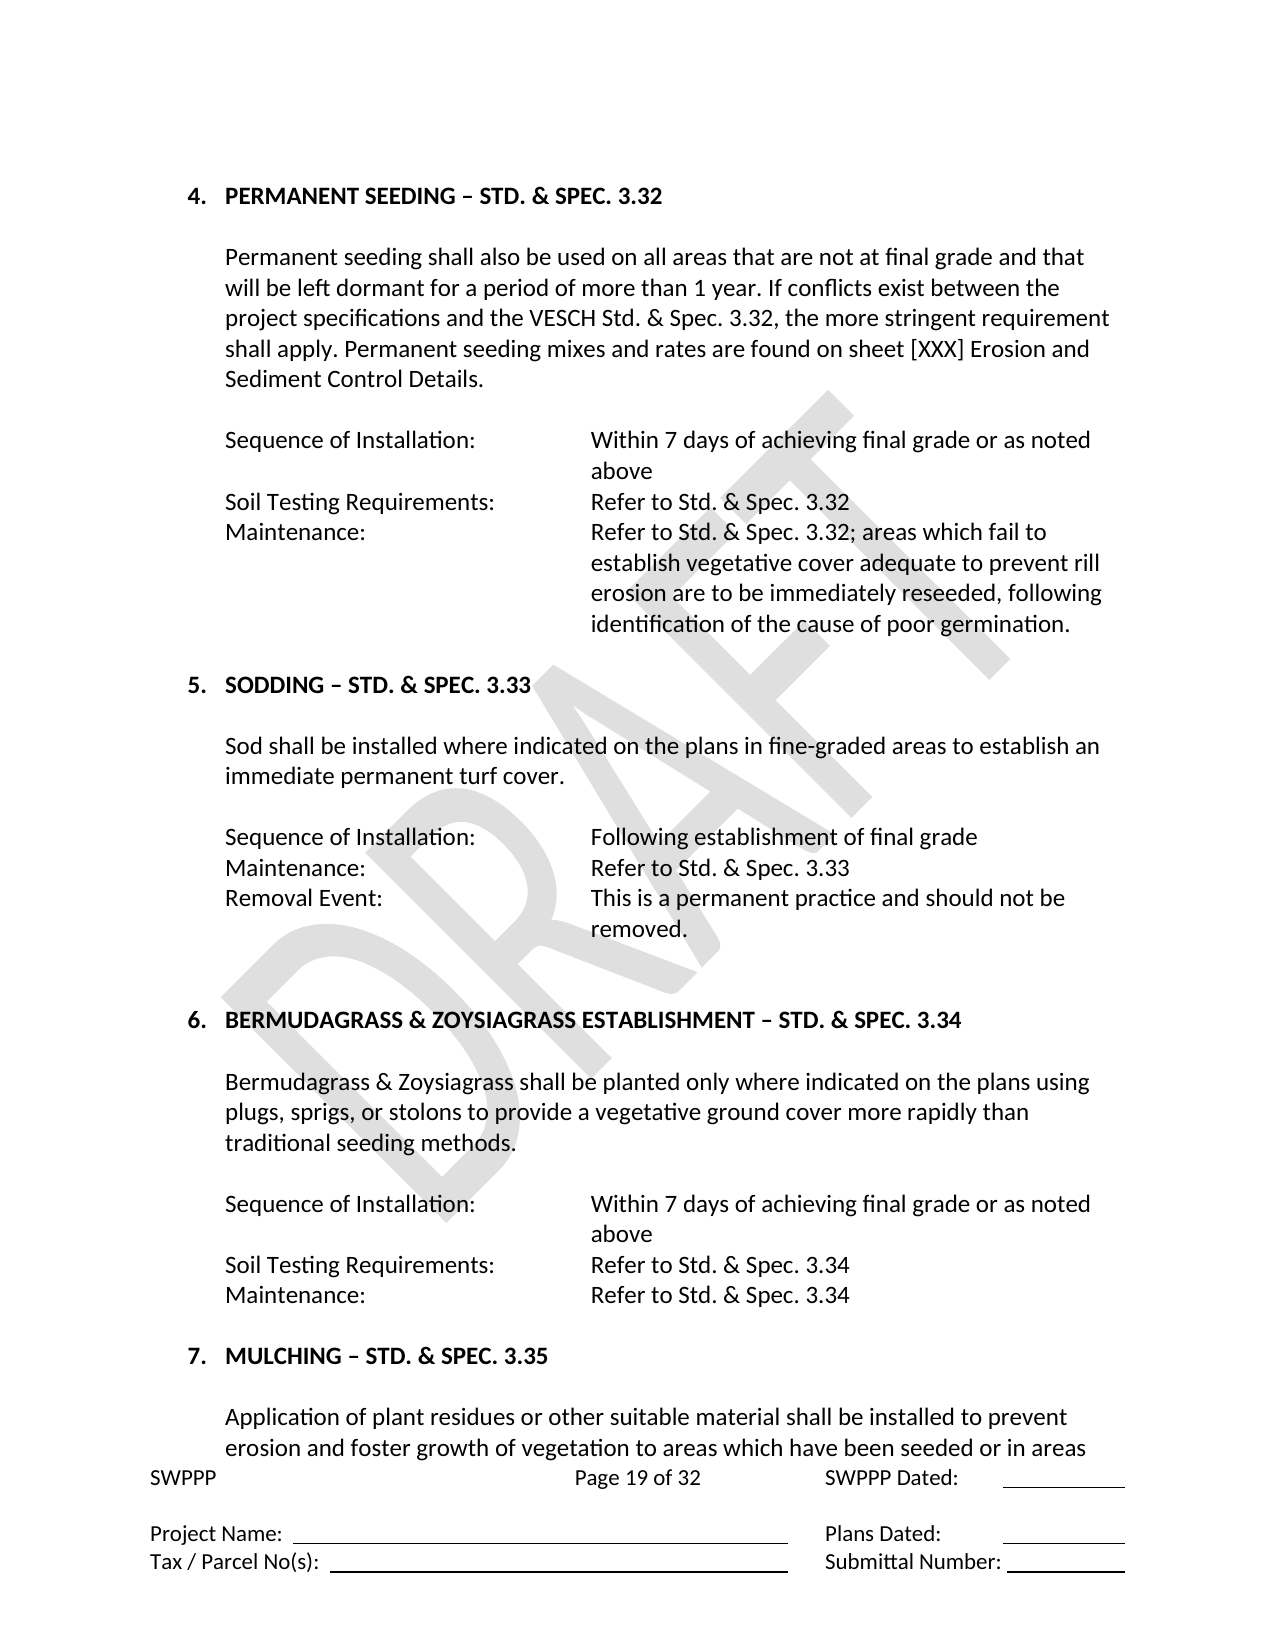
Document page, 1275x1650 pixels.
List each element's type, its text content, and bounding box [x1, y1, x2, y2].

text Removal Event: This is a permanent practice and should not be removed. [225, 882, 1125, 943]
text Sequence of Installation: Within 7 days of achieving final grade or as noted above [225, 1188, 1125, 1249]
text Maintenance: Refer to Std. & Spec. 3.33 [225, 852, 1125, 882]
list Sod shall be installed where indicated on the plans in fine-graded areas to establish an immediate permanent turf cover. [225, 730, 1125, 791]
list MULCHING – STD. & SPEC. 3.35 [187, 1340, 1125, 1371]
text Maintenance: Refer to Std. & Spec. 3.32; areas which fail to establish vegetative cover adequate to prevent rill erosion are to be immediately reseeded, following identification of the cause of poor germination. [225, 516, 1125, 638]
list BERMUDAGRASS & ZOYSIAGRASS ESTABLISHMENT – STD. & SPEC. 3.34 [187, 1004, 1125, 1035]
text Soil Testing Requirements: Refer to Std. & Spec. 3.32 [225, 486, 1125, 516]
list SODDING – STD. & SPEC. 3.33 [187, 669, 1125, 699]
list Permanent seeding shall also be used on all areas that are not at final grade and that will be left dormant for a period of more than 1 year. If conflicts exist between the project specifications and the VESCH Std. & Spec. 3.32, the more stringent requirement shall apply. Permanent seeding mixes and rates are found on sheet [XXX] Erosion and Sediment Control Details. [225, 242, 1125, 394]
text Sequence of Installation: Following establishment of final grade [225, 821, 1125, 852]
list Bermudagrass & Zoysiagrass shall be planted only where indicated on the plans using plugs, sprigs, or stolons to provide a vegetative ground cover more rapidly than traditional seeding methods. [225, 1066, 1125, 1157]
text Sequence of Installation: Within 7 days of achieving final grade or as noted above [225, 425, 1125, 486]
list PERMANENT SEEDING – STD. & SPEC. 3.32 [187, 181, 1125, 211]
text Maintenance: Refer to Std. & Spec. 3.34 [225, 1279, 1125, 1310]
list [225, 1401, 1125, 1462]
text Soil Testing Requirements: Refer to Std. & Spec. 3.34 [225, 1249, 1125, 1279]
